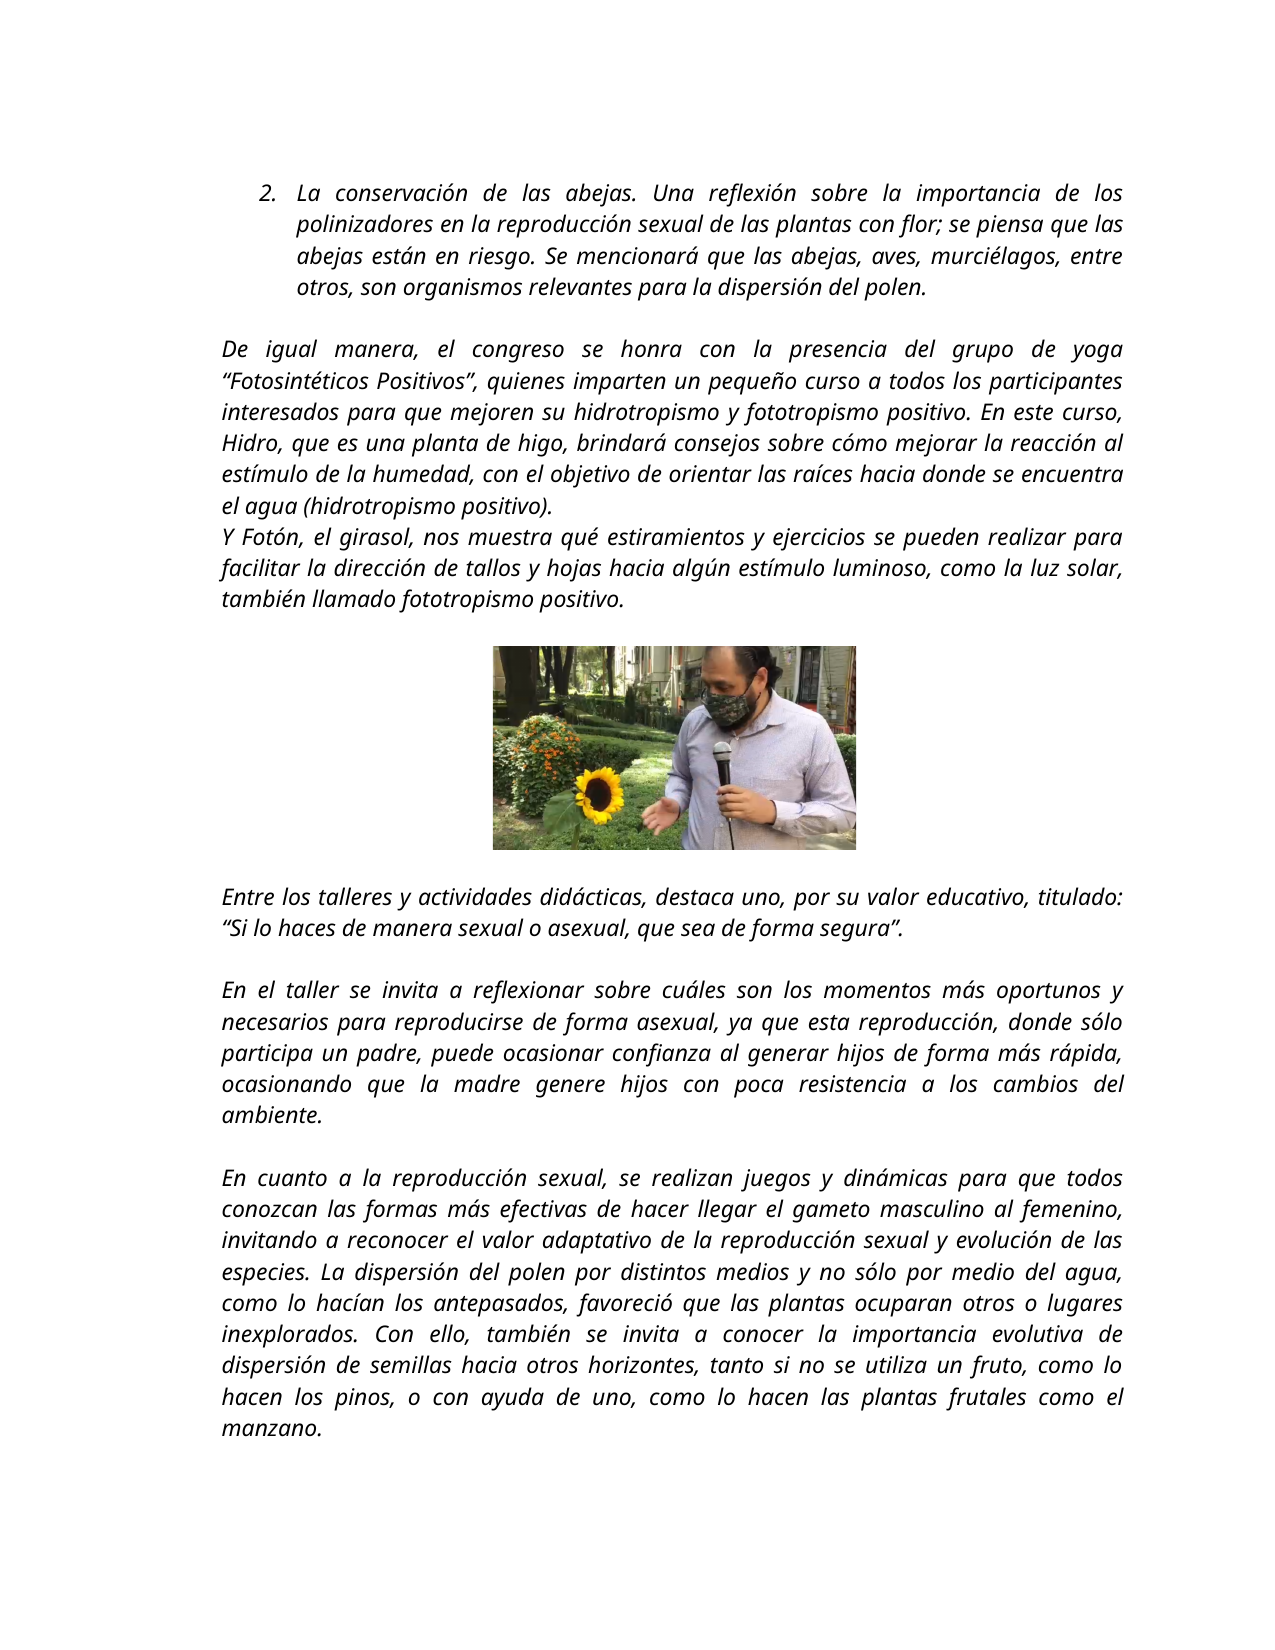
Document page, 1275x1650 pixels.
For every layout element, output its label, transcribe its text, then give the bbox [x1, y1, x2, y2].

text En el taller se invita a reflexionar sobre cuáles son los momentos más oportunos y necesarios para reproducirse de forma asexual, ya que esta reproducción, donde sólo participa un padre, puede ocasionar confianza al generar hijos de forma más rápida, ocasionando que la madre genere hijos con poca resistencia a los cambios del ambiente. [221, 974, 1127, 1130]
list La conservación de las abejas. Una reflexión sobre la importancia de los polinizadores en la reproducción sexual de las plantas con flor; se piensa que las abejas están en riesgo. Se mencionará que las abejas, aves, murciélagos, entre otros, son organismos relevantes para la dispersión del polen. [259, 177, 1127, 302]
text En cuanto a la reproducción sexual, se realizan juegos y dinámicas para que todos conozcan las formas más efectivas de hacer llegar el gameto masculino al femenino, invitando a reconocer el valor adaptativo de la reproducción sexual y evolución de las especies. La dispersión del polen por distintos medios y no sólo por medio del agua, como lo hacían los antepasados, favoreció que las plantas ocuparan otros o lugares inexplorados. Con ello, también se invita a conocer la importancia evolutiva de dispersión de semillas hacia otros horizontes, tanto si no se utiliza un fruto, como lo hacen los pinos, o con ayuda de uno, como lo hacen las plantas frutales como el manzano. [221, 1162, 1127, 1443]
picture [492, 646, 857, 850]
text Entre los talleres y actividades didácticas, destaca uno, por su valor educativo, titulado: “Si lo haces de manera sexual o asexual, que sea de forma segura”. [221, 880, 1127, 943]
text Y Fotón, el girasol, nos muestra qué estiramientos y ejercicios se pueden realizar para facilitar la dirección de tallos y hojas hacia algún estímulo luminoso, como la luz solar, también llamado fototropismo positivo. [221, 521, 1127, 615]
text De igual manera, el congreso se honra con la presencia del grupo de yoga “Fotosintéticos Positivos”, quienes imparten un pequeño curso a todos los participantes interesados para que mejoren su hidrotropismo y fototropismo positivo. En este curso, Hidro, que es una planta de higo, brindará consejos sobre cómo mejorar la reacción al estímulo de la humedad, con el objetivo de orientar las raíces hacia donde se encuentra el agua (hidrotropismo positivo). [221, 333, 1127, 521]
